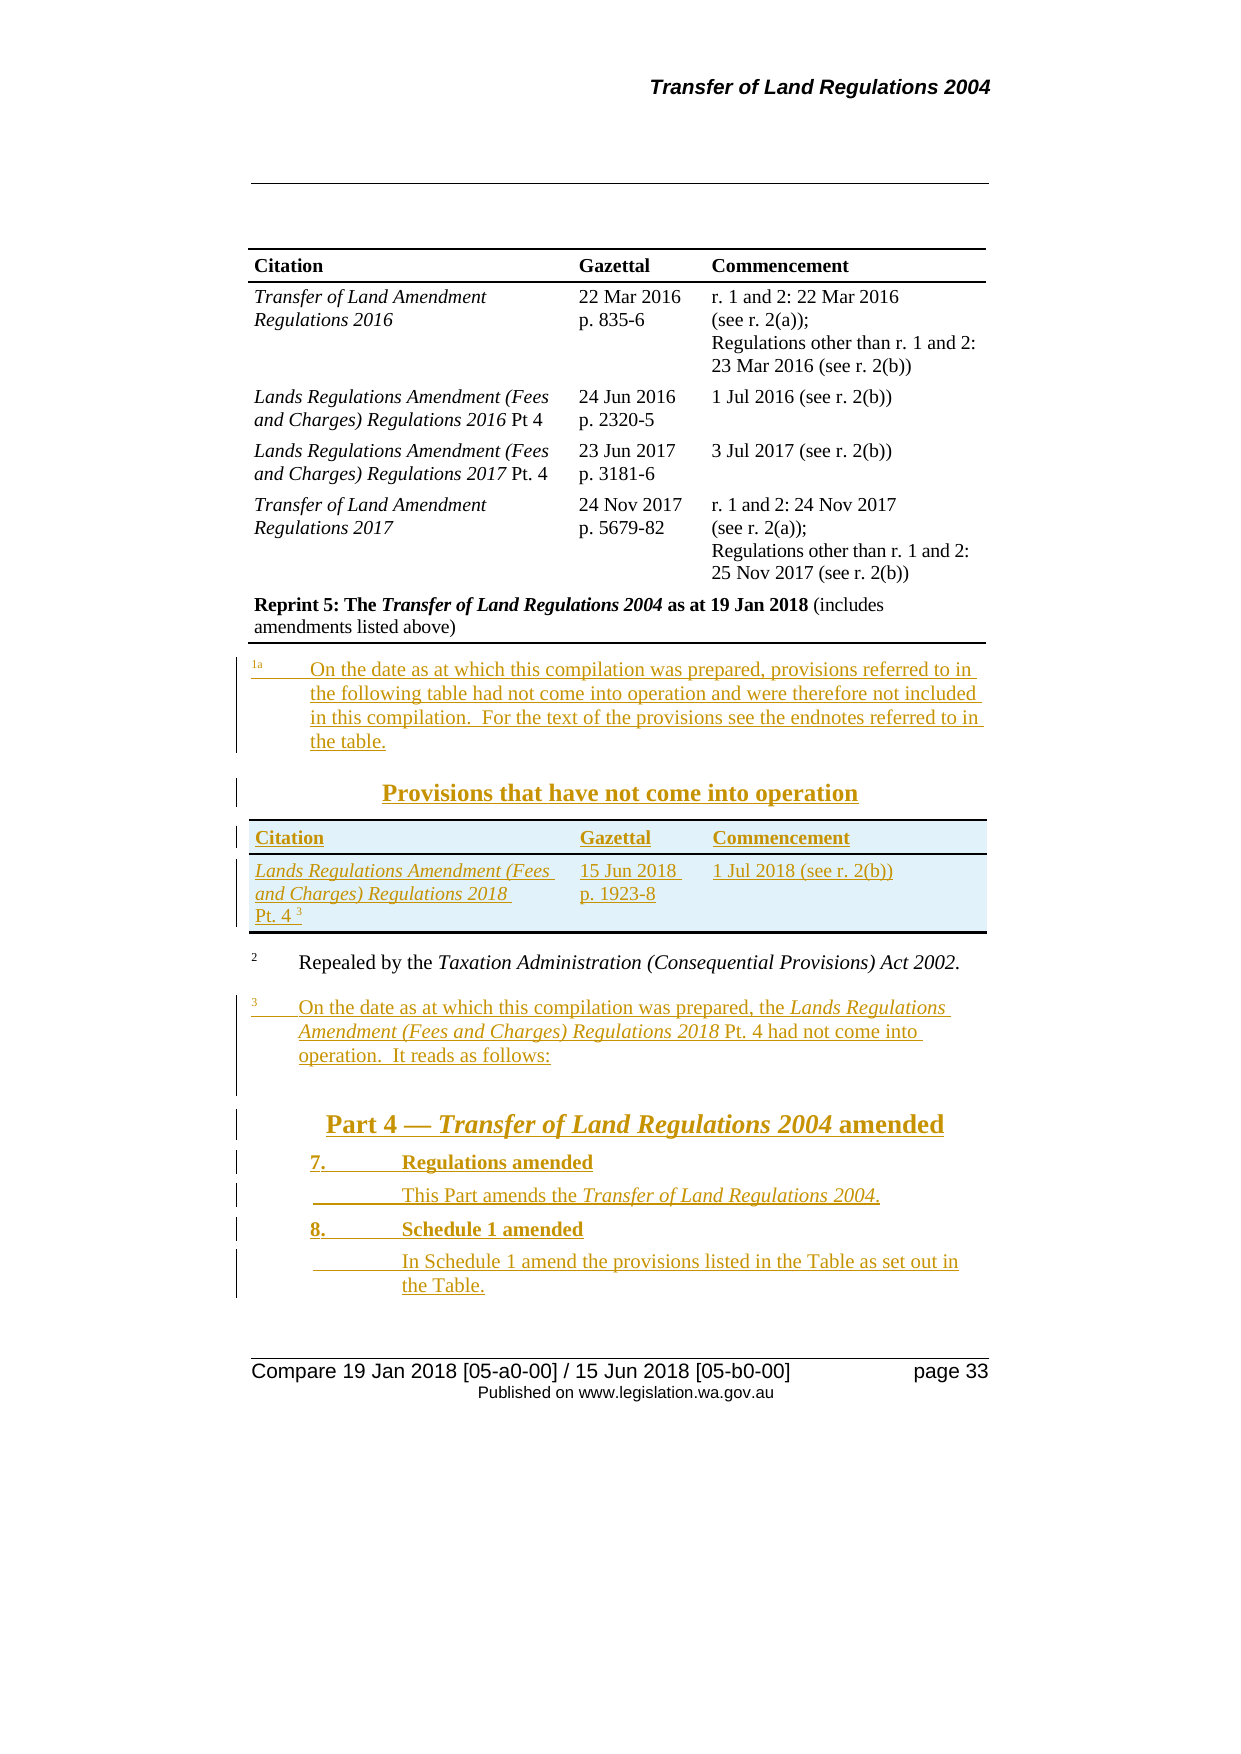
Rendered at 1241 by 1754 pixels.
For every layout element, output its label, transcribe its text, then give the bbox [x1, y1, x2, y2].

table_cell r. 1 and 2: 24 Nov 2017 (see r. 2(a)); Regulations other than r. 1 and 2: 25 Nov 2017 (see r. 2(b)) [706, 489, 986, 588]
table_header Citation [248, 250, 573, 281]
table_cell Transfer of Land Amendment Regulations 2016 [248, 283, 573, 381]
text 2 Repealed by the Taxation Administration (Consequential Provisions) Act 2002. [251, 950, 989, 974]
table_cell 1 Jul 2016 (see r. 2(b)) [706, 381, 986, 435]
table_cell Transfer of Land Amendment Regulations 2017 [248, 489, 573, 588]
table_cell Reprint 5: The Transfer of Land Regulations 2004 as at 19 Jan 2018 (includes amendments listed above) [248, 588, 986, 642]
table_cell 23 Jun 2017 p. 3181-6 [573, 435, 706, 489]
table_header Commencement [706, 250, 986, 281]
table_cell 24 Jun 2016 p. 2320-5 [573, 381, 706, 435]
table_cell 24 Nov 2017 p. 5679-82 [573, 489, 706, 588]
table_cell r. 1 and 2: 22 Mar 2016 (see r. 2(a)); Regulations other than r. 1 and 2: 23 Mar 2016 (see r. 2(b)) [706, 283, 986, 381]
table_header Gazettal [573, 250, 706, 281]
table_cell 3 Jul 2017 (see r. 2(b)) [706, 435, 986, 489]
table_cell 22 Mar 2016 p. 835-6 [573, 283, 706, 381]
table_cell Lands Regulations Amendment (Fees and Charges) Regulations 2016 Pt 4 [248, 381, 573, 435]
table_cell Lands Regulations Amendment (Fees and Charges) Regulations 2017 Pt. 4 [248, 435, 573, 489]
